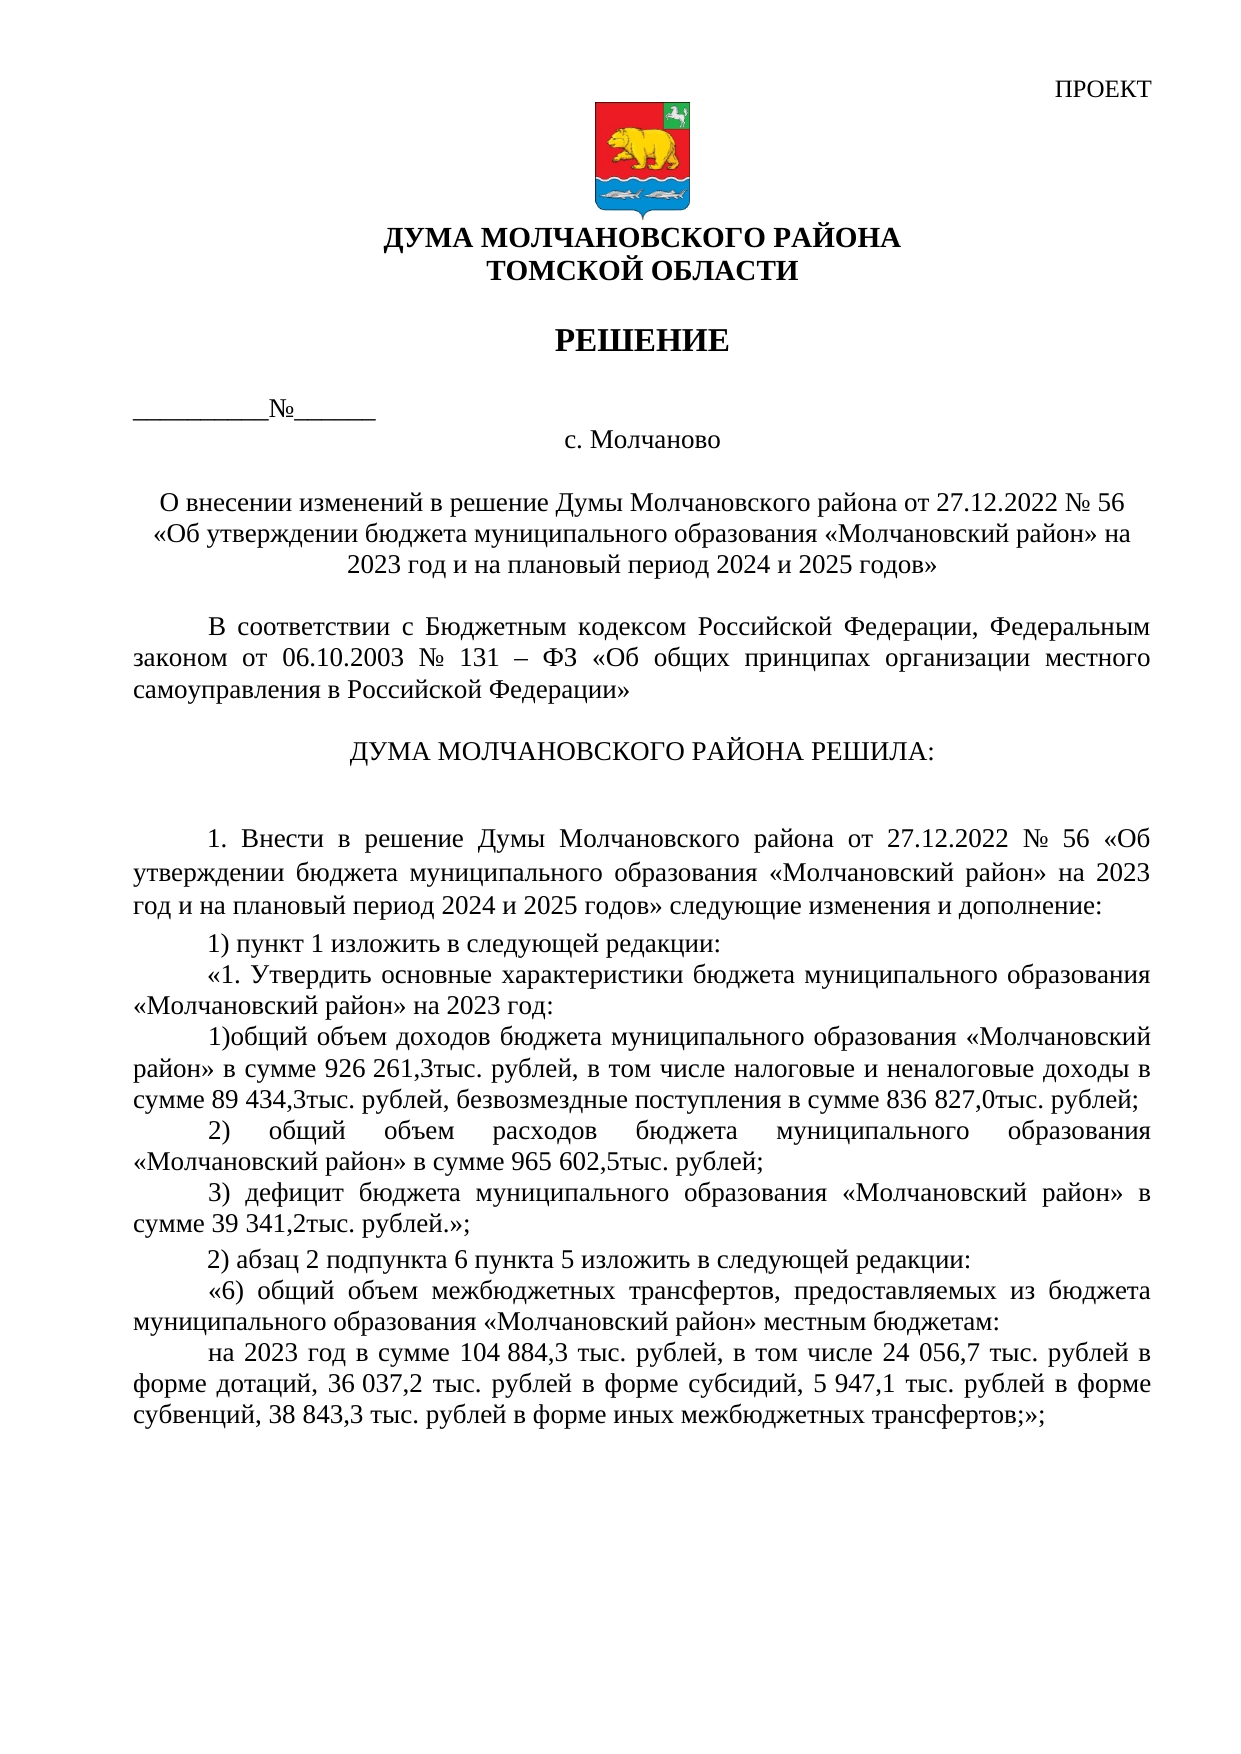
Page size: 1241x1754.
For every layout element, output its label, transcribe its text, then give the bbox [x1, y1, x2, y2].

text «6) общий объем межбюджетных трансфертов, предоставляемых из бюджета муниципального образования «Молчановский район» местным бюджетам: [133, 1274, 1152, 1336]
picture [646, 190, 685, 199]
text О внесении изменений в решение Думы Молчановского района от 27.12.2022 № 56 «Об утверждении бюджета муниципального образования «Молчановский район» на 2023 год и на плановый период 2024 и 2025 годов» [133, 486, 1152, 579]
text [133, 1336, 1152, 1429]
text 2) общий объем расходов бюджета муниципального образования «Молчановский район» в сумме 965 602,5тыс. рублей; [133, 1114, 1152, 1176]
subtitle 2) абзац 2 подпункта 6 пункта 5 изложить в следующей редакции: [133, 1243, 1152, 1274]
text 1. Внести в решение Думы Молчановского района от 27.12.2022 № 56 «Об утверждении бюджета муниципального образования «Молчановский район» на 2023 год и на плановый период 2024 и 2025 годов» следующие изменения и дополнение: [133, 822, 1152, 921]
text ДУМА молчановского РАЙОНА [133, 220, 1152, 253]
picture [595, 205, 690, 220]
text с. Молчаново [133, 423, 1152, 455]
text Томской области [133, 253, 1152, 287]
picture [595, 102, 690, 202]
text В соответствии с Бюджетным кодексом Российской Федерации, Федеральным законом от 06.10.2003 № 131 – ФЗ «Об общих принципах организации местного самоуправления в Российской Федерации» [133, 610, 1152, 704]
text ДУМА МОЛЧАНОВСКОГО РАЙОНА РЕШИЛА: [133, 735, 1152, 766]
text РЕШЕние [133, 321, 1152, 359]
text 1)общий объем доходов бюджета муниципального образования «Молчановский район» в сумме 926 261,3тыс. рублей, в том числе налоговые и неналоговые доходы в сумме 89 434,3тыс. рублей, безвозмездные поступления в сумме 836 827,0тыс. рублей; [133, 1021, 1152, 1114]
text 3) дефицит бюджета муниципального образования «Молчановский район» в сумме 39 341,2тыс. рублей.»; [133, 1176, 1152, 1238]
text __________№______ [133, 392, 1152, 423]
subtitle 1) пункт 1 изложить в следующей редакции: [133, 927, 1152, 958]
picture [601, 189, 642, 199]
text «1. Утвердить основные характеристики бюджета муниципального образования «Молчановский район» на 2023 год: [133, 958, 1152, 1021]
